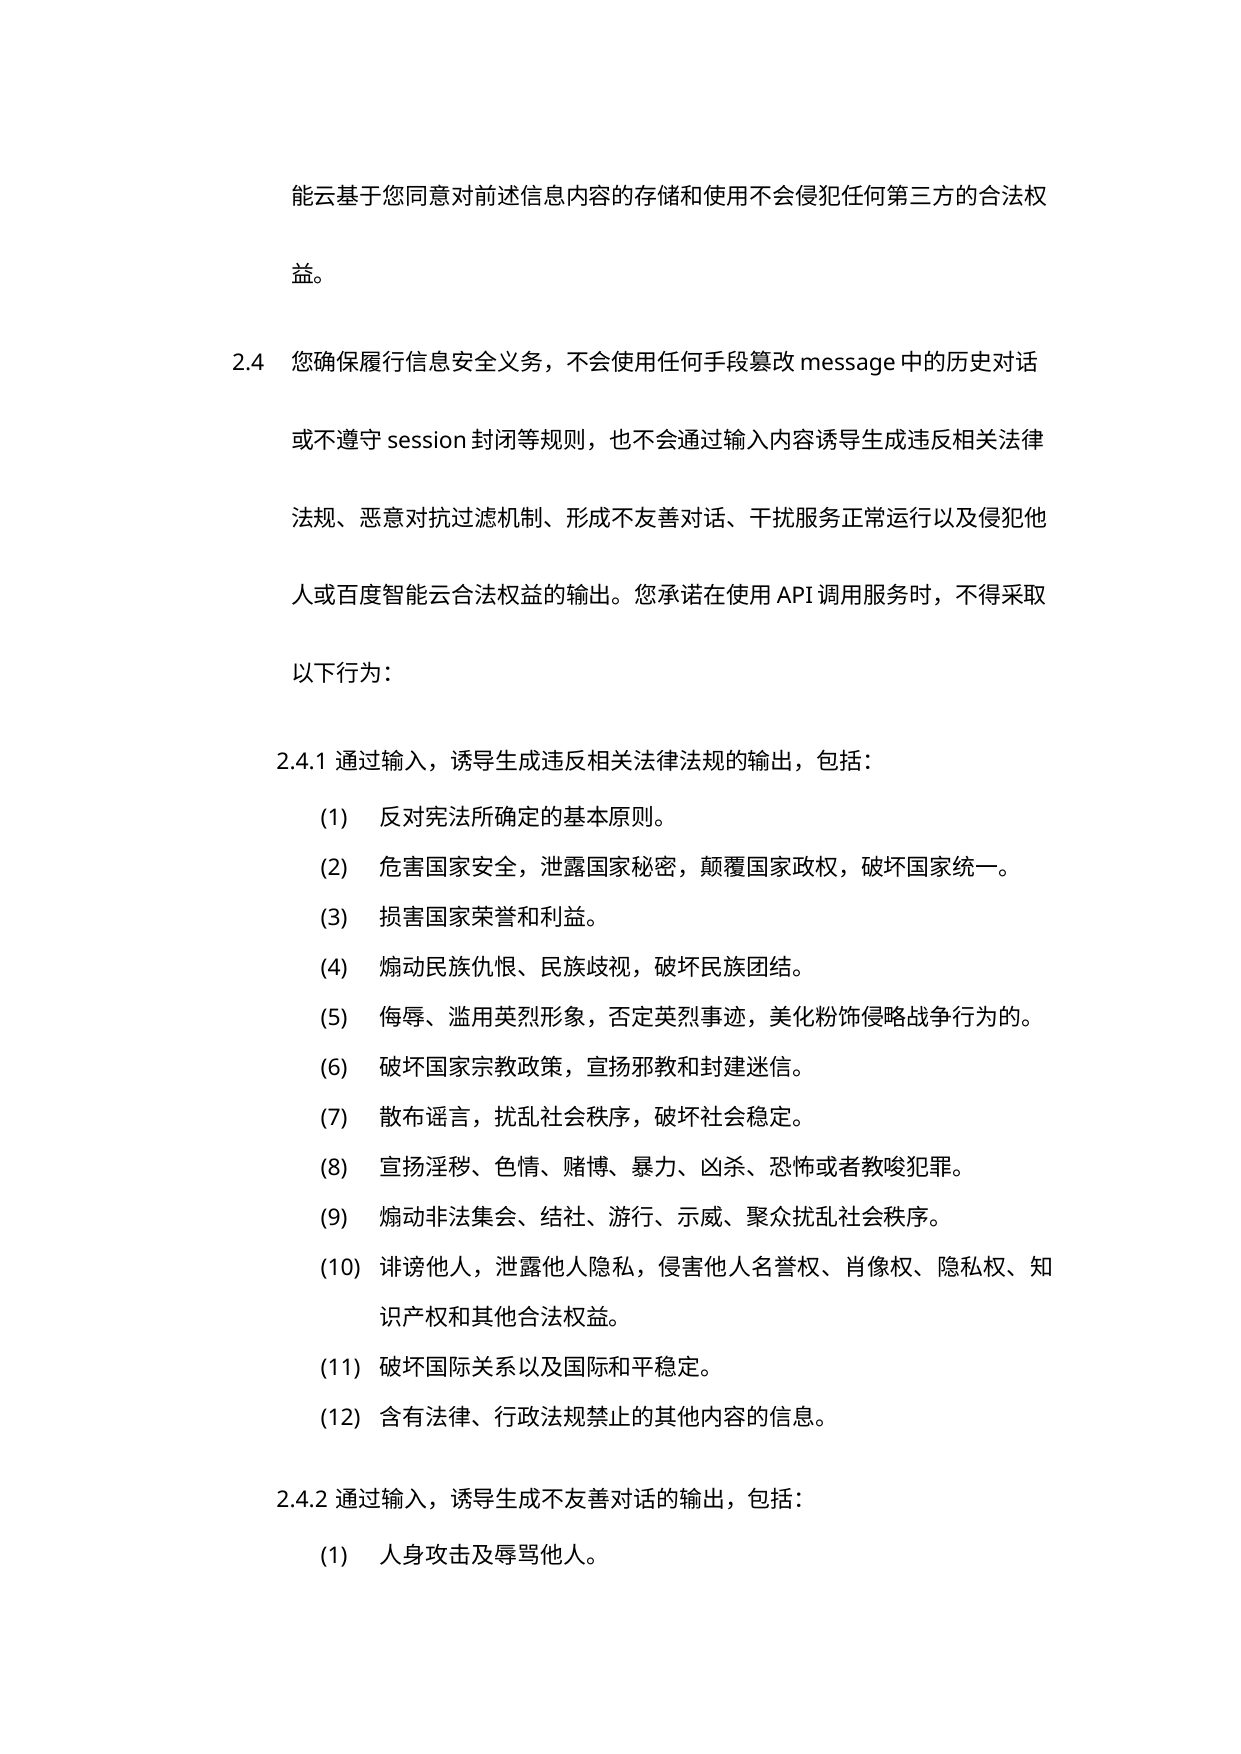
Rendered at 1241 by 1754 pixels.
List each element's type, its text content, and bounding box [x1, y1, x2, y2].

list 破坏国际关系以及国际和平稳定。 [320, 1348, 1053, 1382]
list 人身攻击及辱骂他人。 [320, 1536, 1053, 1570]
list 破坏国家宗教政策，宣扬邪教和封建迷信。 [320, 1049, 1053, 1082]
list 诽谤他人，泄露他人隐私，侵害他人名誉权、肖像权、隐私权、知识产权和其他合法权益。 [320, 1249, 1053, 1332]
list 危害国家安全，泄露国家秘密，颠覆国家政权，破坏国家统一。 [320, 849, 1053, 882]
list 损害国家荣誉和利益。 [320, 899, 1053, 932]
list 煽动非法集会、结社、游行、示威、聚众扰乱社会秩序。 [320, 1199, 1053, 1232]
list 宣扬淫秽、色情、赌博、暴力、凶杀、恐怖或者教唆犯罪。 [320, 1149, 1053, 1182]
list 反对宪法所确定的基本原则。 [320, 799, 1053, 832]
list 散布谣言，扰乱社会秩序，破坏社会稳定。 [320, 1099, 1053, 1132]
list 通过输入，诱导生成不友善对话的输出，包括： [276, 1465, 1053, 1530]
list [232, 162, 1053, 305]
list 您确保履行信息安全义务，不会使用任何手段篡改message中的历史对话或不遵守session封闭等规则，也不会通过输入内容诱导生成违反相关法律法规、恶意对抗过滤机制、形成不友善对话、干扰服务正常运行以及侵犯他人或百度智能云合法权益的输出。您承诺在使用API调用服务时，不得采取以下行为： [232, 328, 1053, 704]
list 含有法律、行政法规禁止的其他内容的信息。 [320, 1398, 1053, 1432]
list 煽动民族仇恨、民族歧视，破坏民族团结。 [320, 949, 1053, 982]
list 侮辱、滥用英烈形象，否定英烈事迹，美化粉饰侵略战争行为的。 [320, 999, 1053, 1032]
list 通过输入，诱导生成违反相关法律法规的输出，包括： [276, 727, 1053, 792]
